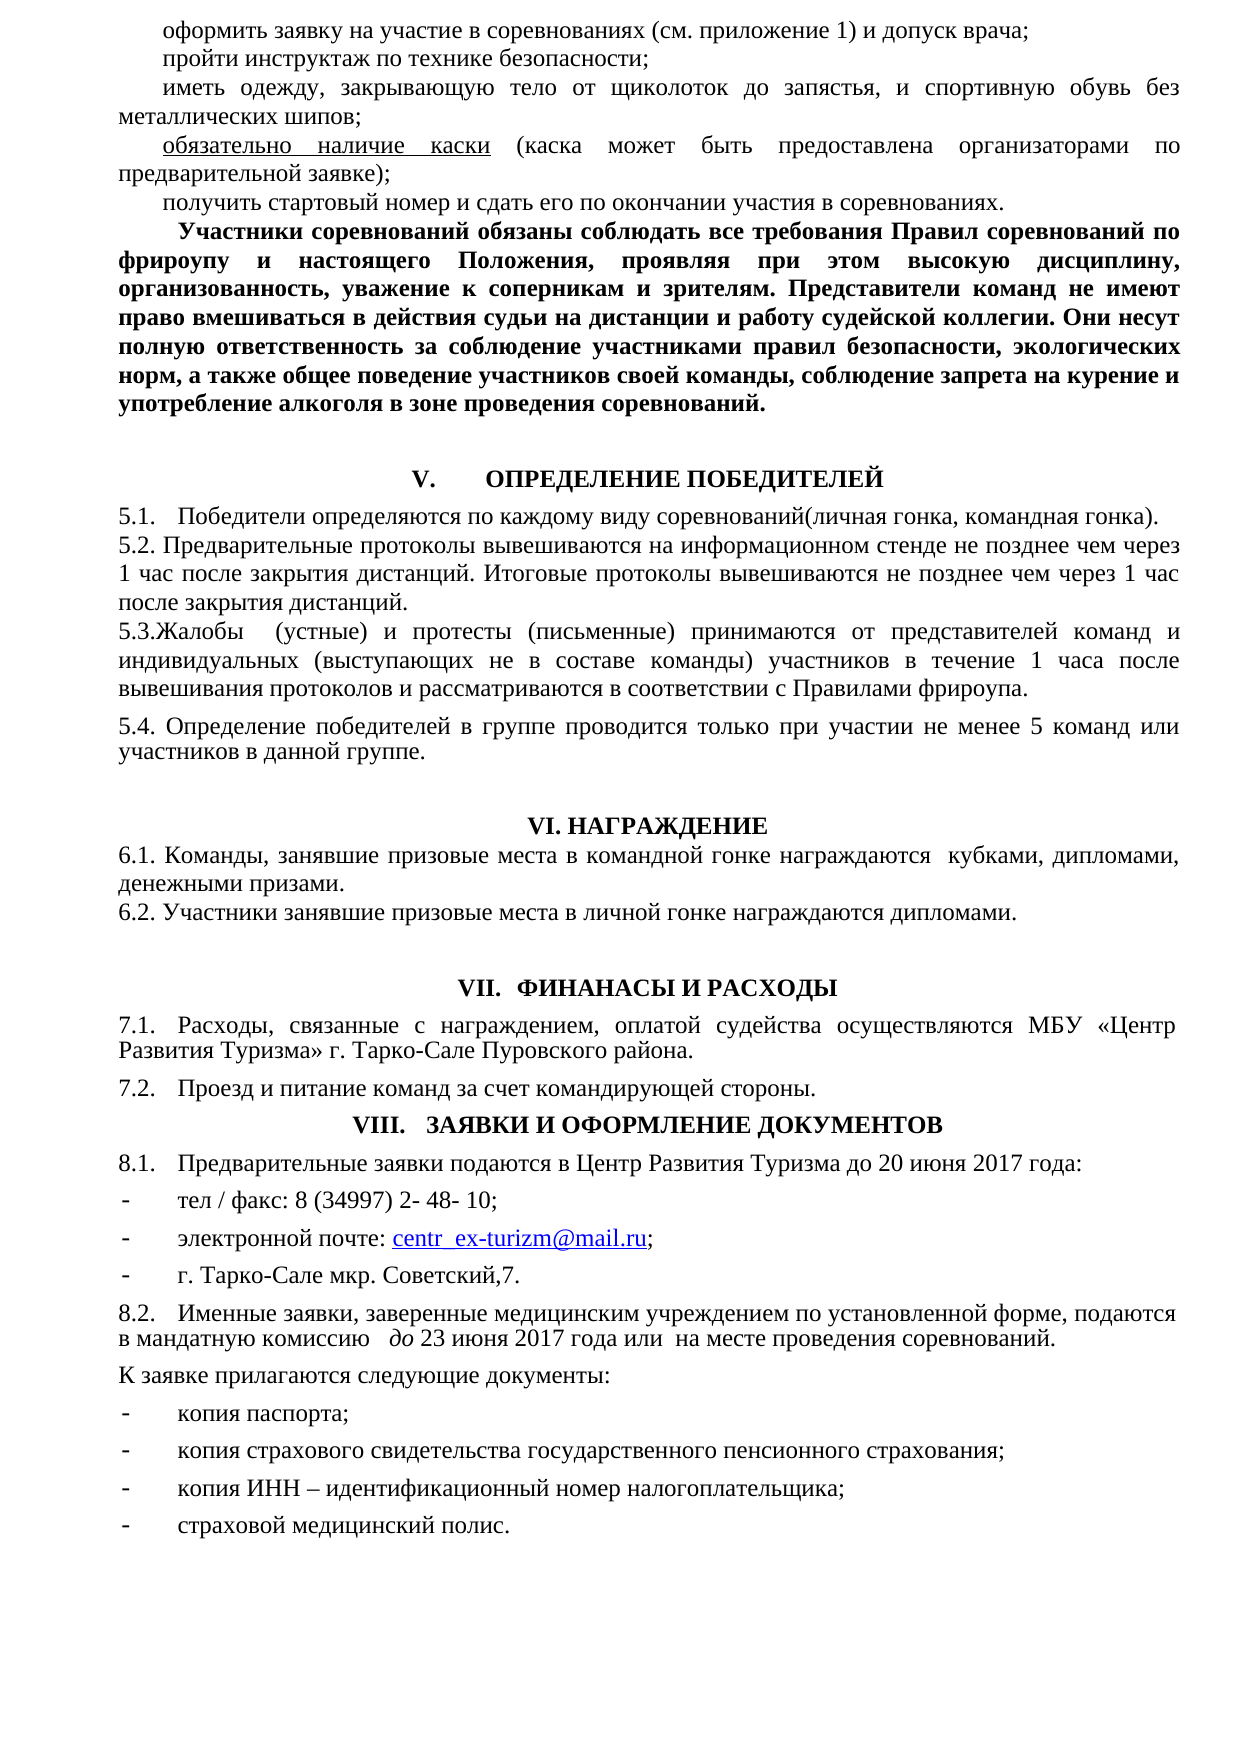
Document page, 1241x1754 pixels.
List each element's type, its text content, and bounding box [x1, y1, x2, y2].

text 7.1. Расходы, связанные с награждением, оплатой судейства осуществляются МБУ «Центр Развития Туризма» г. Тарко-Сале Пуровского района. [118, 1013, 1177, 1063]
text 5.2. Предварительные протоколы вывешиваются на информационном стенде не позднее чем через 1 час после закрытия дистанций. Итоговые протоколы вывешиваются не позднее чем через 1 час после закрытия дистанций. [118, 530, 1181, 616]
text Участники соревнований обязаны соблюдать все требования Правил соревнований по фрироупу и настоящего Положения, проявляя при этом высокую дисциплину, организованность, уважение к соперникам и зрителям. Представители команд не имеют право вмешиваться в действия судьи на дистанции и работу судейской коллегии. Они несут полную ответственность за соблюдение участниками правил безопасности, экологических норм, а также общее поведение участников своей команды, соблюдение запрета на курение и употребление алкоголя в зоне проведения соревнований. [118, 216, 1181, 417]
text 6.2. Участники занявшие призовые места в личной гонке награждаются дипломами. [118, 897, 1181, 926]
text получить стартовый номер и сдать его по окончании участия в соревнованиях. [118, 187, 1181, 216]
text обязательно наличие каски (каска может быть предоставлена организаторами по предварительной заявке); [118, 130, 1181, 187]
text 8.2. Именные заявки, заверенные медицинским учреждением по установленной форме, подаются в мандатную комиссию до 23 июня 2017 года или на месте проведения соревнований. [118, 1301, 1177, 1351]
text оформить заявку на участие в соревнованиях (см. приложение 1) и допуск врача; [118, 15, 1181, 43]
text VII. ФИНАНАСЫ И РАСХОДЫ [118, 976, 1177, 1001]
list страховой медицинский полис. [118, 1513, 1181, 1538]
text пройти инструктаж по технике безопасности; [118, 43, 1181, 72]
list копия страхового свидетельства государственного пенсионного страхования; [118, 1438, 1181, 1463]
list г. Тарко-Сале мкр. Советский,7. [118, 1263, 1177, 1288]
list тел / факс: 8 (34997) 2- 48- 10; [118, 1188, 1177, 1213]
list копия паспорта; [118, 1401, 1181, 1426]
text К заявке прилагаются следующие документы: [118, 1363, 1177, 1388]
text 8.1. Предварительные заявки подаются в Центр Развития Туризма до 20 июня 2017 года: [118, 1151, 1177, 1176]
text VI. НАГРАЖДЕНИЕ [118, 815, 1177, 840]
text VIII. ЗАЯВКИ И ОФОРМЛЕНИЕ ДОКУМЕНТОВ [118, 1113, 1177, 1138]
text 7.2. Проезд и питание команд за счет командирующей стороны. [118, 1076, 1177, 1101]
text V. ОПРЕДЕЛЕНИЕ ПОБЕДИТЕЛЕЙ [118, 467, 1177, 492]
list электронной почте: centr_ex-turizm@mail.ru; [118, 1226, 1177, 1251]
text 5.4. Определение победителей в группе проводится только при участии не менее 5 команд или участников в данной группе. [118, 715, 1181, 765]
text 6.1. Команды, занявшие призовые места в командной гонке награждаются кубками, дипломами, денежными призами. [118, 840, 1181, 897]
text иметь одежду, закрывающую тело от щиколоток до запястья, и спортивную обувь без металлических шипов; [118, 72, 1181, 130]
text 5.1. Победители определяются по каждому виду соревнований(личная гонка, командная гонка). [118, 505, 1181, 530]
text 5.3.Жалобы (устные) и протесты (письменные) принимаются от представителей команд и индивидуальных (выступающих не в составе команды) участников в течение 1 часа после вывешивания протоколов и рассматриваются в соответствии с Правилами фрироупа. [118, 616, 1181, 702]
list копия ИНН – идентификационный номер налогоплательщика; [118, 1476, 1181, 1501]
